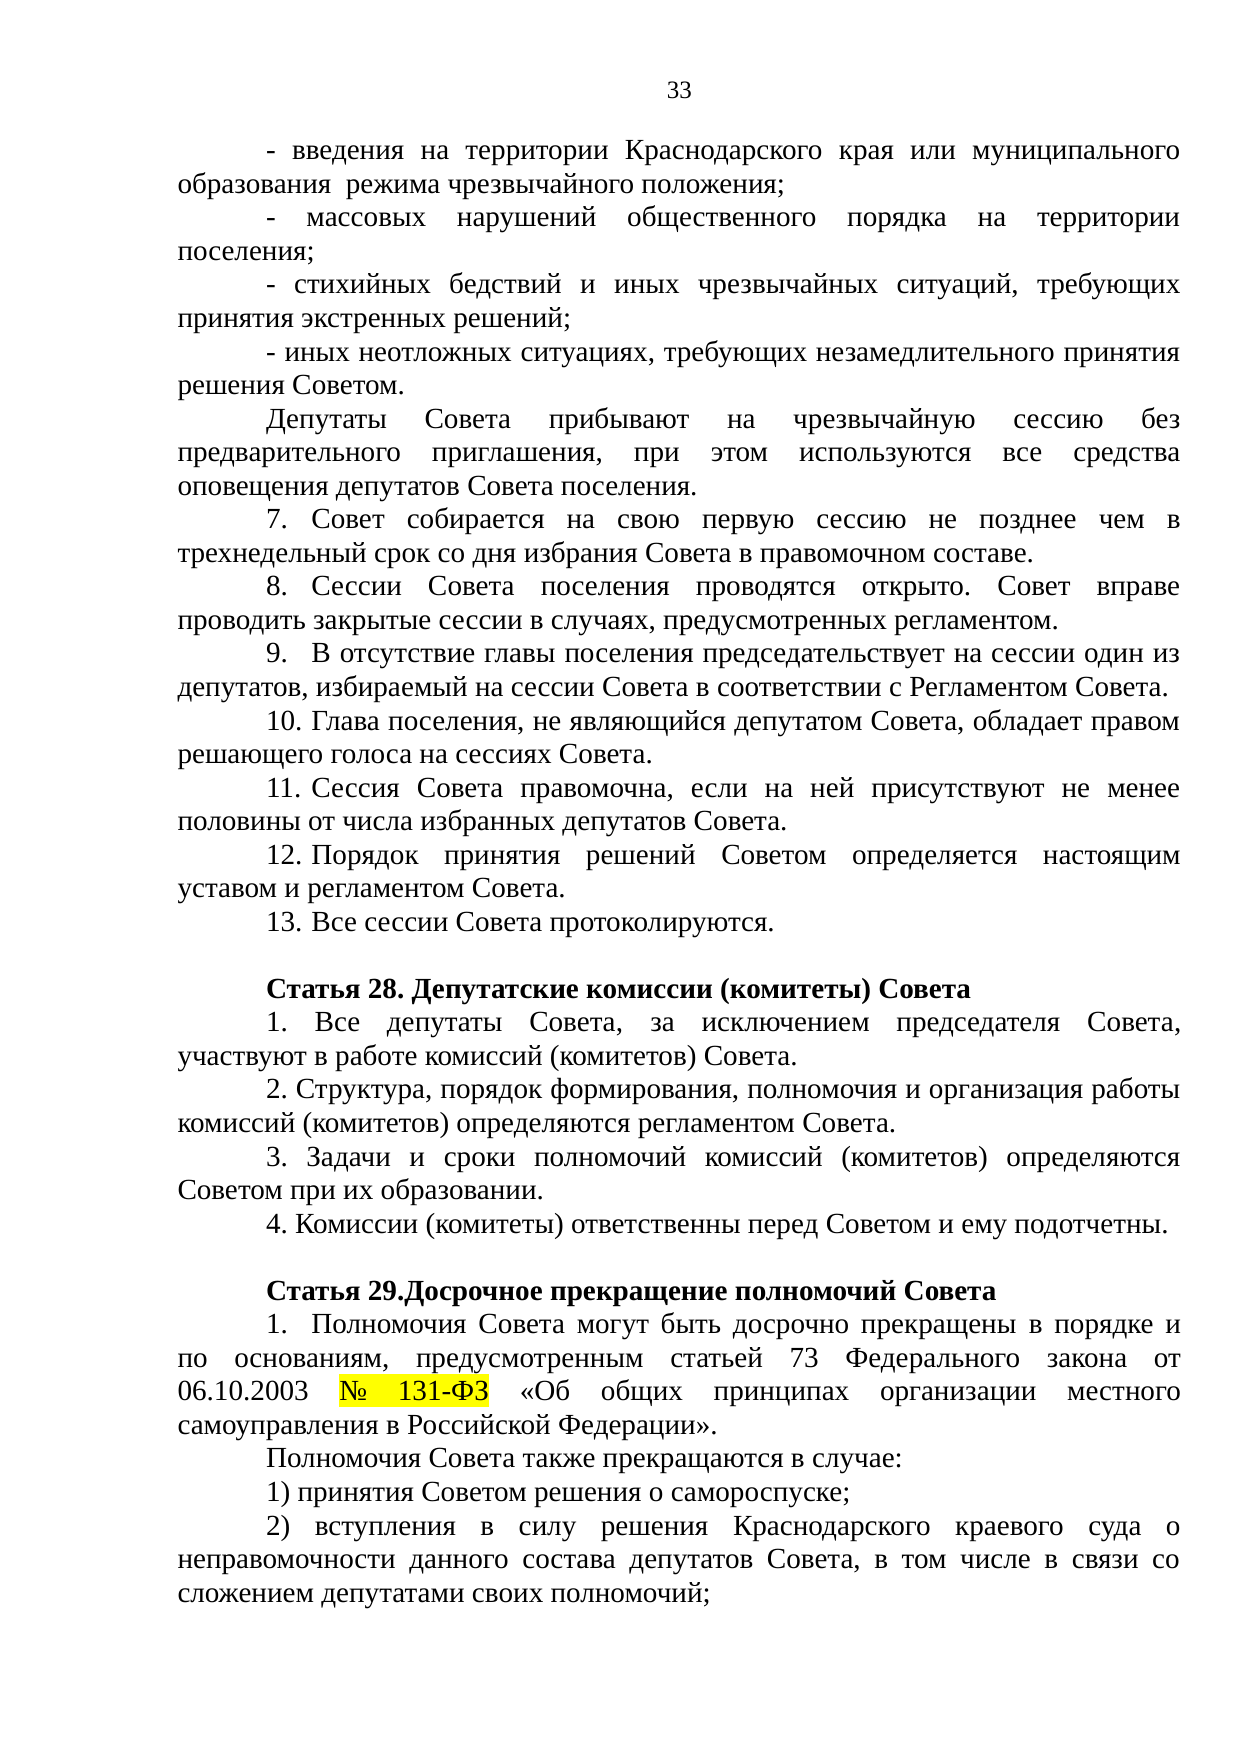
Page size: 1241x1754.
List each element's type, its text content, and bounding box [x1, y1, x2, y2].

list Порядок принятия решений Советом определяется настоящим уставом и регламентом Совета. [177, 837, 1181, 904]
text - массовых нарушений общественного порядка на территории поселения; [177, 199, 1181, 267]
list Полномочия Совета могут быть досрочно прекращены в порядке и по основаниям, предусмотренным статьей 73 Федерального закона от 06.10.2003 № 131-ФЗ «Об общих принципах организации местного самоуправления в Российской Федерации». [177, 1306, 1181, 1441]
text Статья 29.Досрочное прекращение полномочий Совета [177, 1273, 1181, 1306]
text 4. Комиссии (комитеты) ответственны перед Советом и ему подотчетны. [177, 1206, 1181, 1239]
list Совет собирается на свою первую сессию не позднее чем в трехнедельный срок со дня избрания Совета в правомочном составе. [177, 501, 1181, 568]
text 2. Структура, порядок формирования, полномочия и организация работы комиссий (комитетов) определяются регламентом Совета. [177, 1072, 1181, 1139]
list Сессии Совета поселения проводятся открыто. Совет вправе проводить закрытые сессии в случаях, предусмотренных регламентом. [177, 568, 1181, 636]
list Все сессии Совета протоколируются. [177, 904, 1181, 937]
text 2) вступления в силу решения Краснодарского краевого суда о неправомочности данного состава депутатов Совета, в том числе в связи со сложением депутатами своих полномочий; [177, 1508, 1181, 1608]
text Депутаты Совета прибывают на чрезвычайную сессию без предварительного приглашения, при этом используются все средства оповещения депутатов Совета поселения. [177, 401, 1181, 501]
text 1) принятия Советом решения о самороспуске; [177, 1474, 1181, 1508]
list Сессия Совета правомочна, если на ней присутствуют не менее половины от числа избранных депутатов Совета. [177, 770, 1181, 837]
text 1. Все депутаты Совета, за исключением председателя Совета, участвуют в работе комиссий (комитетов) Совета. [177, 1004, 1181, 1072]
text - введения на территории Краснодарского края или муниципального образования режима чрезвычайного положения; [177, 132, 1181, 199]
text - стихийных бедствий и иных чрезвычайных ситуаций, требующих принятия экстренных решений; [177, 267, 1181, 334]
list В отсутствие главы поселения председательствует на сессии один из депутатов, избираемый на сессии Совета в соответствии с Регламентом Совета. [177, 636, 1181, 703]
text Полномочия Совета также прекращаются в случае: [266, 1441, 1181, 1474]
list Глава поселения, не являющийся депутатом Совета, обладает правом решающего голоса на сессиях Совета. [177, 703, 1181, 770]
text 3. Задачи и сроки полномочий комиссий (комитетов) определяются Советом при их образовании. [177, 1139, 1181, 1206]
subtitle Статья 28. Депутатские комиссии (комитеты) Совета [177, 971, 1181, 1004]
text - иных неотложных ситуациях, требующих незамедлительного принятия решения Советом. [177, 334, 1181, 401]
